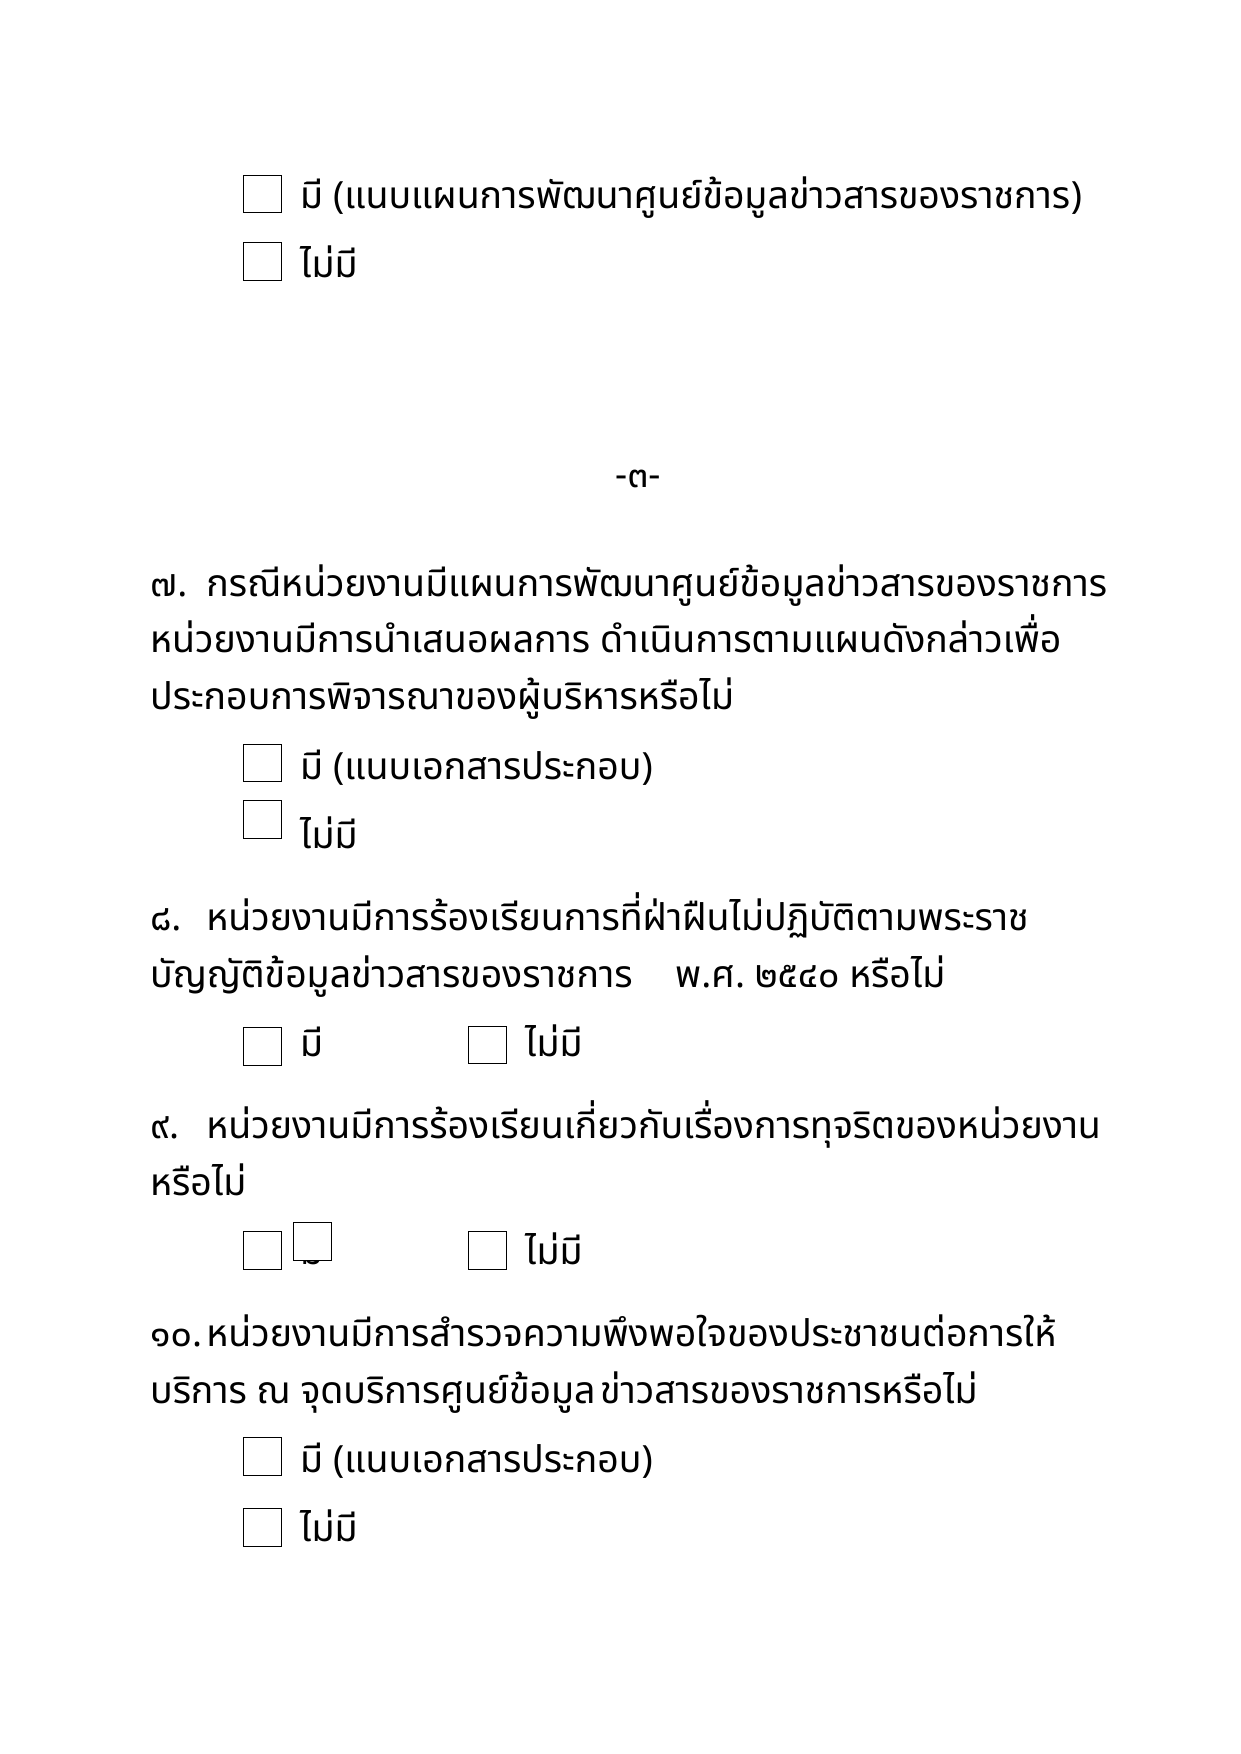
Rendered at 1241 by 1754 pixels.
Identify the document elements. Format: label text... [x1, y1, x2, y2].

text มี (แนบเอกสารประกอบ) [150, 1432, 1125, 1489]
text ไม่มี [150, 1502, 1125, 1559]
text มี ไม่มี [150, 1224, 1125, 1281]
text ๘. หน่วยงานมีการร้องเรียนการที่ฝ่าฝืนไม่ปฏิบัติตามพระราชบัญญัติข้อมูลข่าวสารของราชการ พ.ศ. ๒๕๔๐ หรือไม่ [150, 890, 1125, 1004]
text ไม่มี [150, 808, 1125, 865]
text มี (แนบเอกสารประกอบ) [150, 739, 1125, 796]
text ๙. หน่วยงานมีการร้องเรียนเกี่ยวกับเรื่องการทุจริตของหน่วยงานหรือไม่ [150, 1098, 1125, 1212]
text ๑๐. หน่วยงานมีการสำรวจความพึงพอใจของประชาชนต่อการให้บริการ ณ จุดบริการศูนย์ข้อมูล ข่าวสารของราชการหรือไม่ [150, 1306, 1125, 1420]
text ๗. กรณีหน่วยงานมีแผนการพัฒนาศูนย์ข้อมูลข่าวสารของราชการ หน่วยงานมีการนำเสนอผลการ ดำเนินการตามแผนดังกล่าวเพื่อประกอบการพิจารณาของผู้บริหารหรือไม่ [150, 556, 1125, 726]
text มี ไม่มี [150, 1017, 1125, 1073]
text ไม่มี [150, 238, 1125, 295]
text -๓- [150, 448, 1125, 505]
text มี (แนบแผนการพัฒนาศูนย์ข้อมูลข่าวสารของราชการ) [150, 168, 1125, 226]
